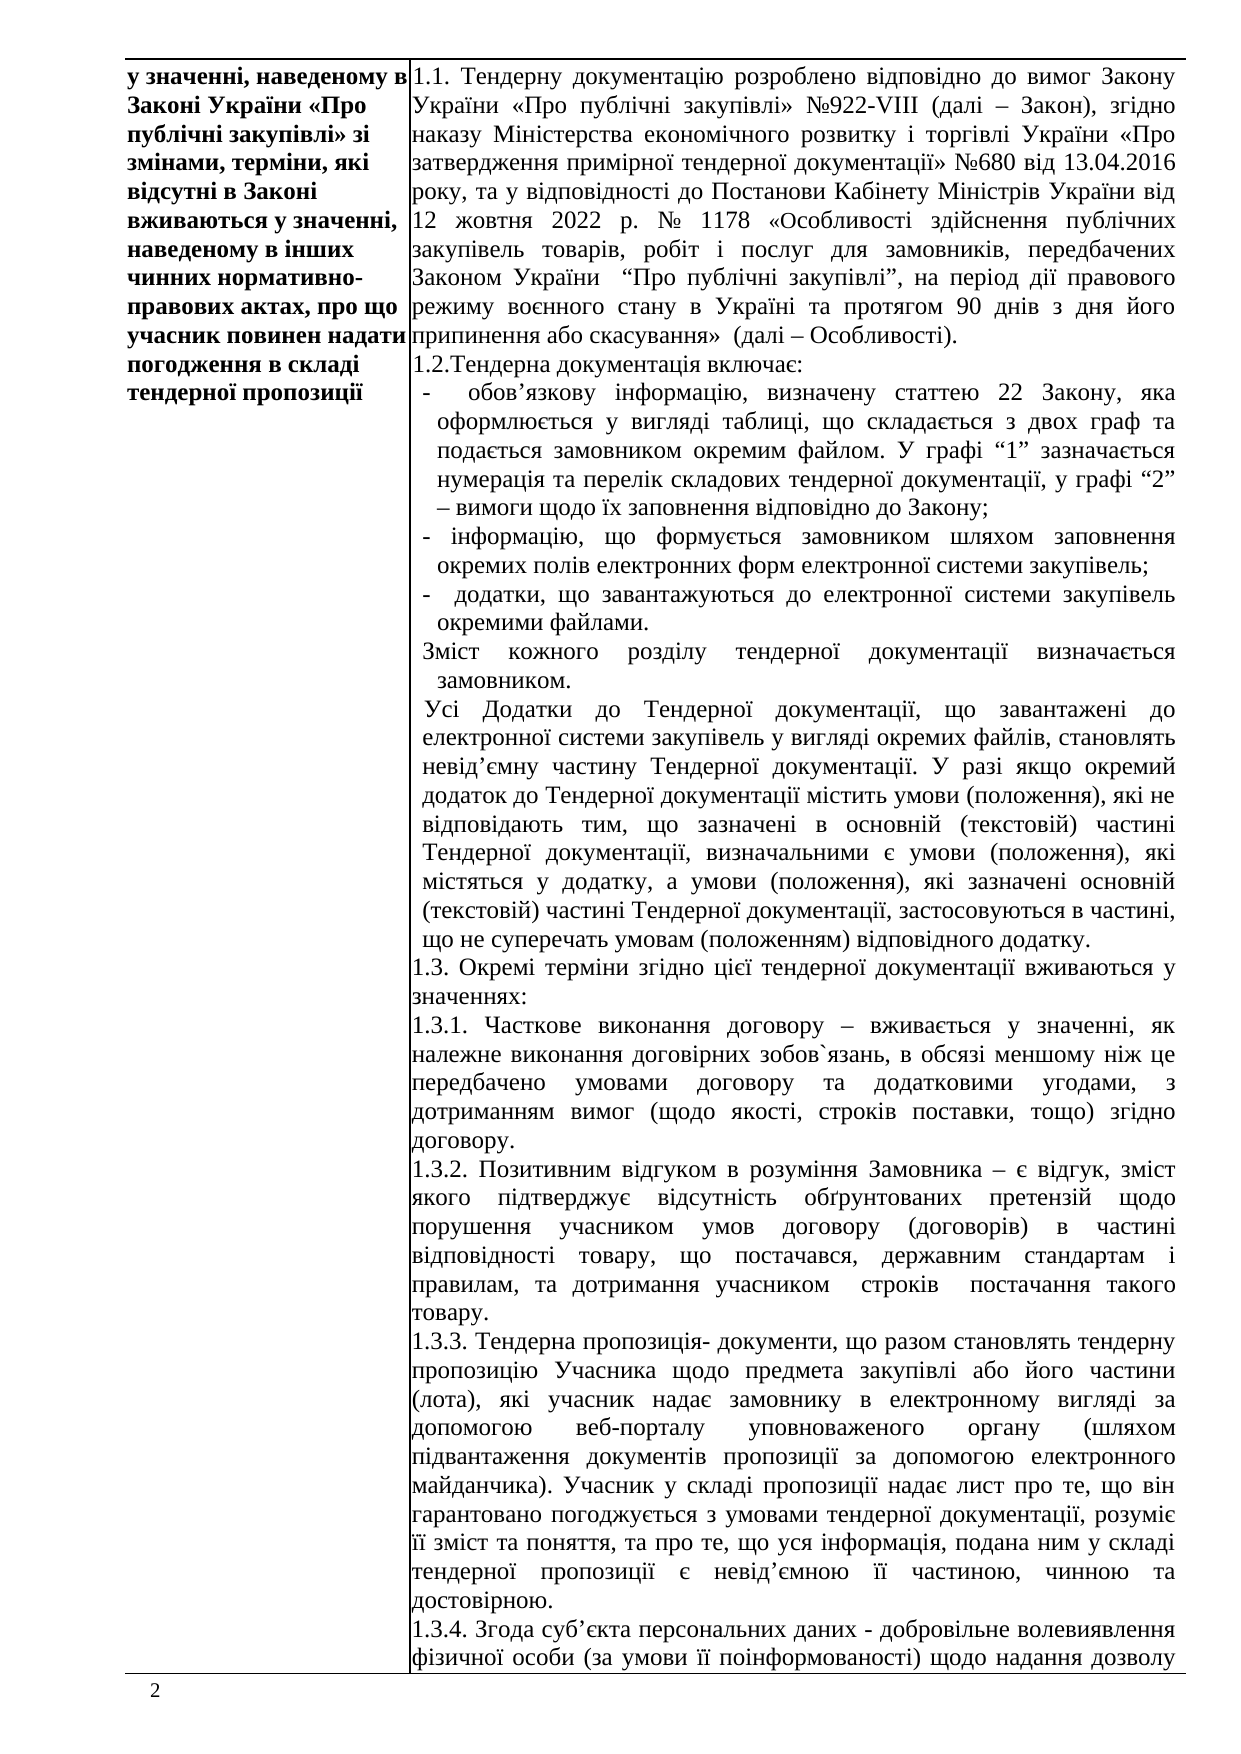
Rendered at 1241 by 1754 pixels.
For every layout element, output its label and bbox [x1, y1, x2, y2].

table_cell [125, 60, 409, 1673]
table_cell [411, 60, 1186, 1673]
